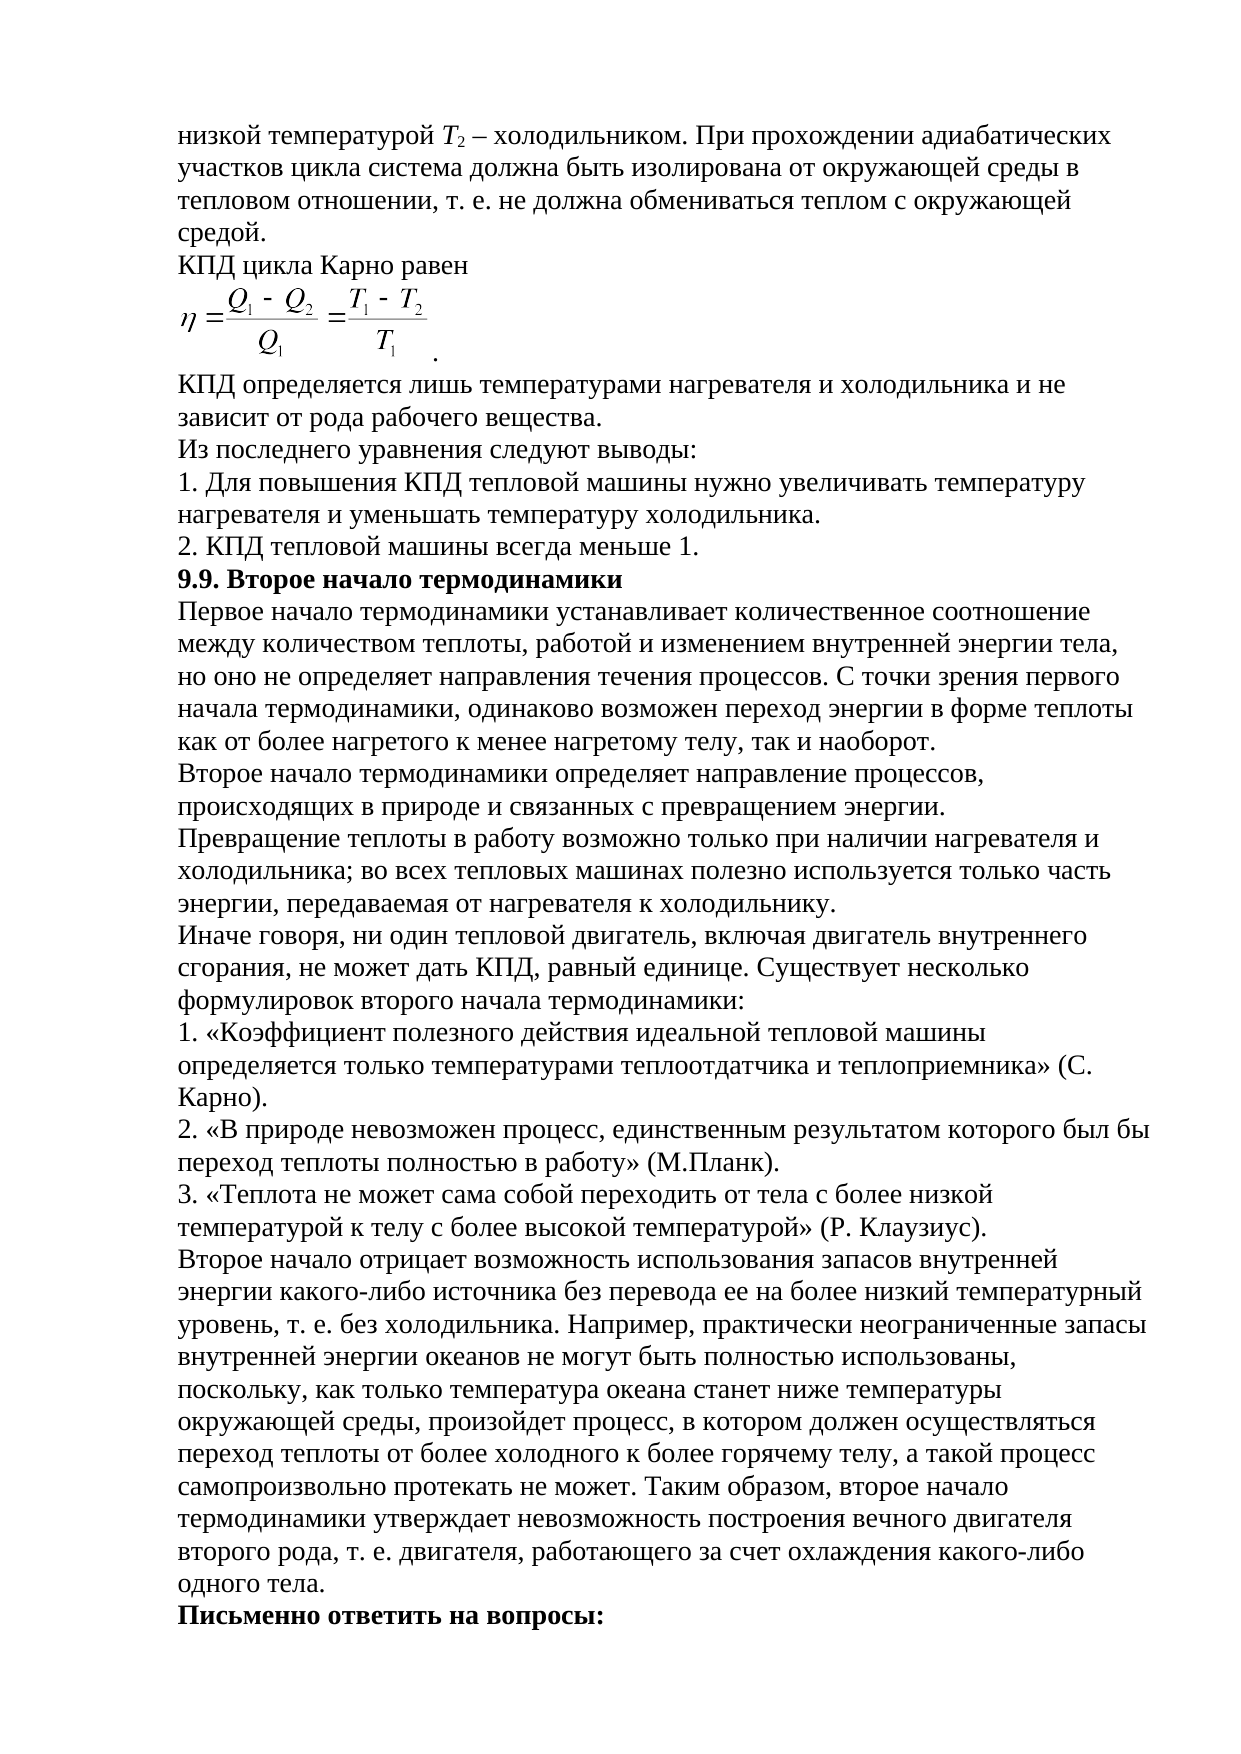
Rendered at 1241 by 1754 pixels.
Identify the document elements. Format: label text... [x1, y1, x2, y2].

text 1. «Коэффициент полезного действия идеальной тепловой машины определяется только температурами теплоотдатчика и теплоприемника» (С. Карно). [177, 1015, 1152, 1112]
text 3. «Теплота не может сама собой переходить от тела с более низкой температурой к телу с более высокой температурой» (Р. Клаузиус). [177, 1177, 1152, 1242]
text 2. «В природе невозможен процесс, единственным результатом которого был бы переход теплоты полностью в работу» (М.Планк). [177, 1112, 1152, 1177]
text 9.9. Второе начало термодинамики [177, 562, 1152, 594]
text Первое начало термодинамики устанавливает количественное соотношение между количеством теплоты, работой и изменением внутренней энергии тела, но оно не определяет направления течения процессов. С точки зрения первого начала термодинамики, одинаково возможен переход энергии в форме теплоты как от более нагретого к менее нагретому телу, так и наоборот. [177, 594, 1152, 756]
text 2. КПД тепловой машины всегда меньше 1. [177, 529, 1152, 562]
text КПД цикла Карно равен [177, 248, 1152, 280]
text . [177, 280, 1152, 367]
text Из последнего уравнения следуют выводы: [177, 432, 1152, 464]
text Второе начало термодинамики определяет направление процессов, происходящих в природе и связанных с превращением энергии. [177, 756, 1152, 821]
text Превращение теплоты в работу возможно только при наличии нагревателя и холодильника; во всех тепловых машинах полезно используется только часть энергии, передаваемая от нагревателя к холодильнику. [177, 821, 1152, 918]
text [177, 118, 1152, 248]
text Письменно ответить на вопросы: [177, 1598, 1152, 1631]
text 1. Для повышения КПД тепловой машины нужно увеличивать температуру нагревателя и уменьшать температуру холодильника. [177, 464, 1152, 529]
picture [177, 280, 432, 362]
text КПД определяется лишь температурами нагревателя и холодильника и не зависит от рода рабочего вещества. [177, 367, 1152, 432]
text Второе начало отрицает возможность использования запасов внутренней энергии какого-либо источника без перевода ее на более низкий температурный уровень, т. е. без холодильника. Например, практически неограниченные запасы внутренней энергии океанов не могут быть полностью использованы, поскольку, как только температура океана станет ниже температуры окружающей среды, произойдет процесс, в котором должен осуществляться переход теплоты от более холодного к более горячему телу, а такой процесс самопроизвольно протекать не может. Таким образом, второе начало термодинамики утверждает невозможность построения вечного двигателя второго рода, т. е. двигателя, работающего за счет охлаждения какого-либо одного тела. [177, 1242, 1152, 1598]
text Иначе говоря, ни один тепловой двигатель, включая двигатель внутреннего сгорания, не может дать КПД, равный единице. Существует несколько формулировок второго начала термодинамики: [177, 918, 1152, 1015]
